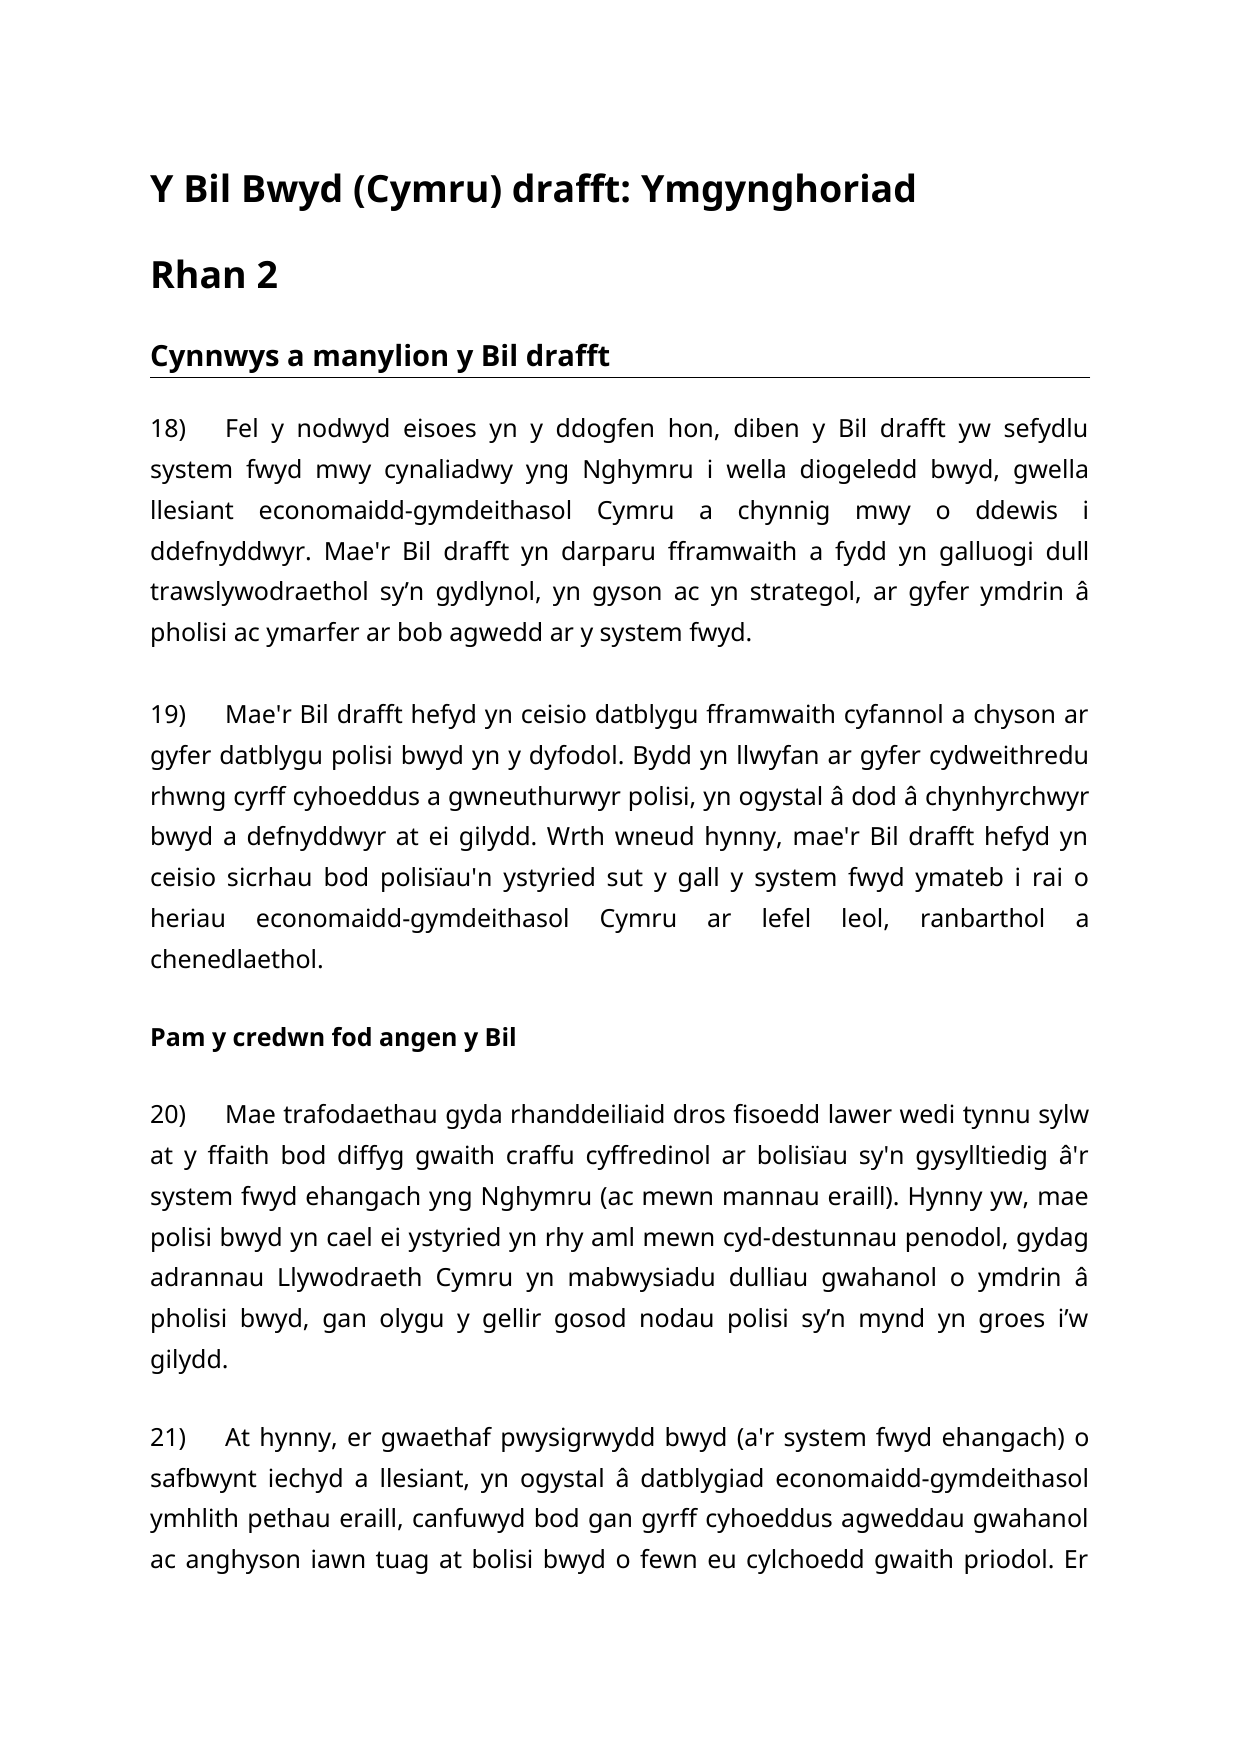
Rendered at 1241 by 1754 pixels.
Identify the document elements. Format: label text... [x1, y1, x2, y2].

list Pam y credwn fod angen y Bil [150, 1019, 1090, 1053]
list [150, 1419, 1090, 1576]
list Mae trafodaethau gyda rhanddeiliaid dros fisoedd lawer wedi tynnu sylw at y ffaith bod diffyg gwaith craffu cyffredinol ar bolisïau sy'n gysylltiedig â'r system fwyd ehangach yng Nghymru (ac mewn mannau eraill). Hynny yw, mae polisi bwyd yn cael ei ystyried yn rhy aml mewn cyd-destunnau penodol, gydag adrannau Llywodraeth Cymru yn mabwysiadu dulliau gwahanol o ymdrin â pholisi bwyd, gan olygu y gellir gosod nodau polisi sy’n mynd yn groes i’w gilydd. [150, 1097, 1090, 1376]
list Mae'r Bil drafft hefyd yn ceisio datblygu fframwaith cyfannol a chyson ar gyfer datblygu polisi bwyd yn y dyfodol. Bydd yn llwyfan ar gyfer cydweithredu rhwng cyrff cyhoeddus a gwneuthurwyr polisi, yn ogystal â dod â chynhyrchwyr bwyd a defnyddwyr at ei gilydd. Wrth wneud hynny, mae'r Bil drafft hefyd yn ceisio sicrhau bod polisïau'n ystyried sut y gall y system fwyd ymateb i rai o heriau economaidd-gymdeithasol Cymru ar lefel leol, ranbarthol a chenedlaethol. [150, 697, 1090, 976]
list Fel y nodwyd eisoes yn y ddogfen hon, diben y Bil drafft yw sefydlu system fwyd mwy cynaliadwy yng Nghymru i wella diogeledd bwyd, gwella llesiant economaidd-gymdeithasol Cymru a chynnig mwy o ddewis i ddefnyddwyr. Mae'r Bil drafft yn darparu fframwaith a fydd yn galluogi dull trawslywodraethol sy’n gydlynol, yn gyson ac yn strategol, ar gyfer ymdrin â pholisi ac ymarfer ar bob agwedd ar y system fwyd. [150, 411, 1090, 649]
text Cynnwys a manylion y Bil drafft [150, 335, 1090, 377]
text Rhan 2 [150, 249, 1090, 300]
text Y Bil Bwyd (Cymru) drafft: Ymgynghoriad [150, 162, 1090, 213]
